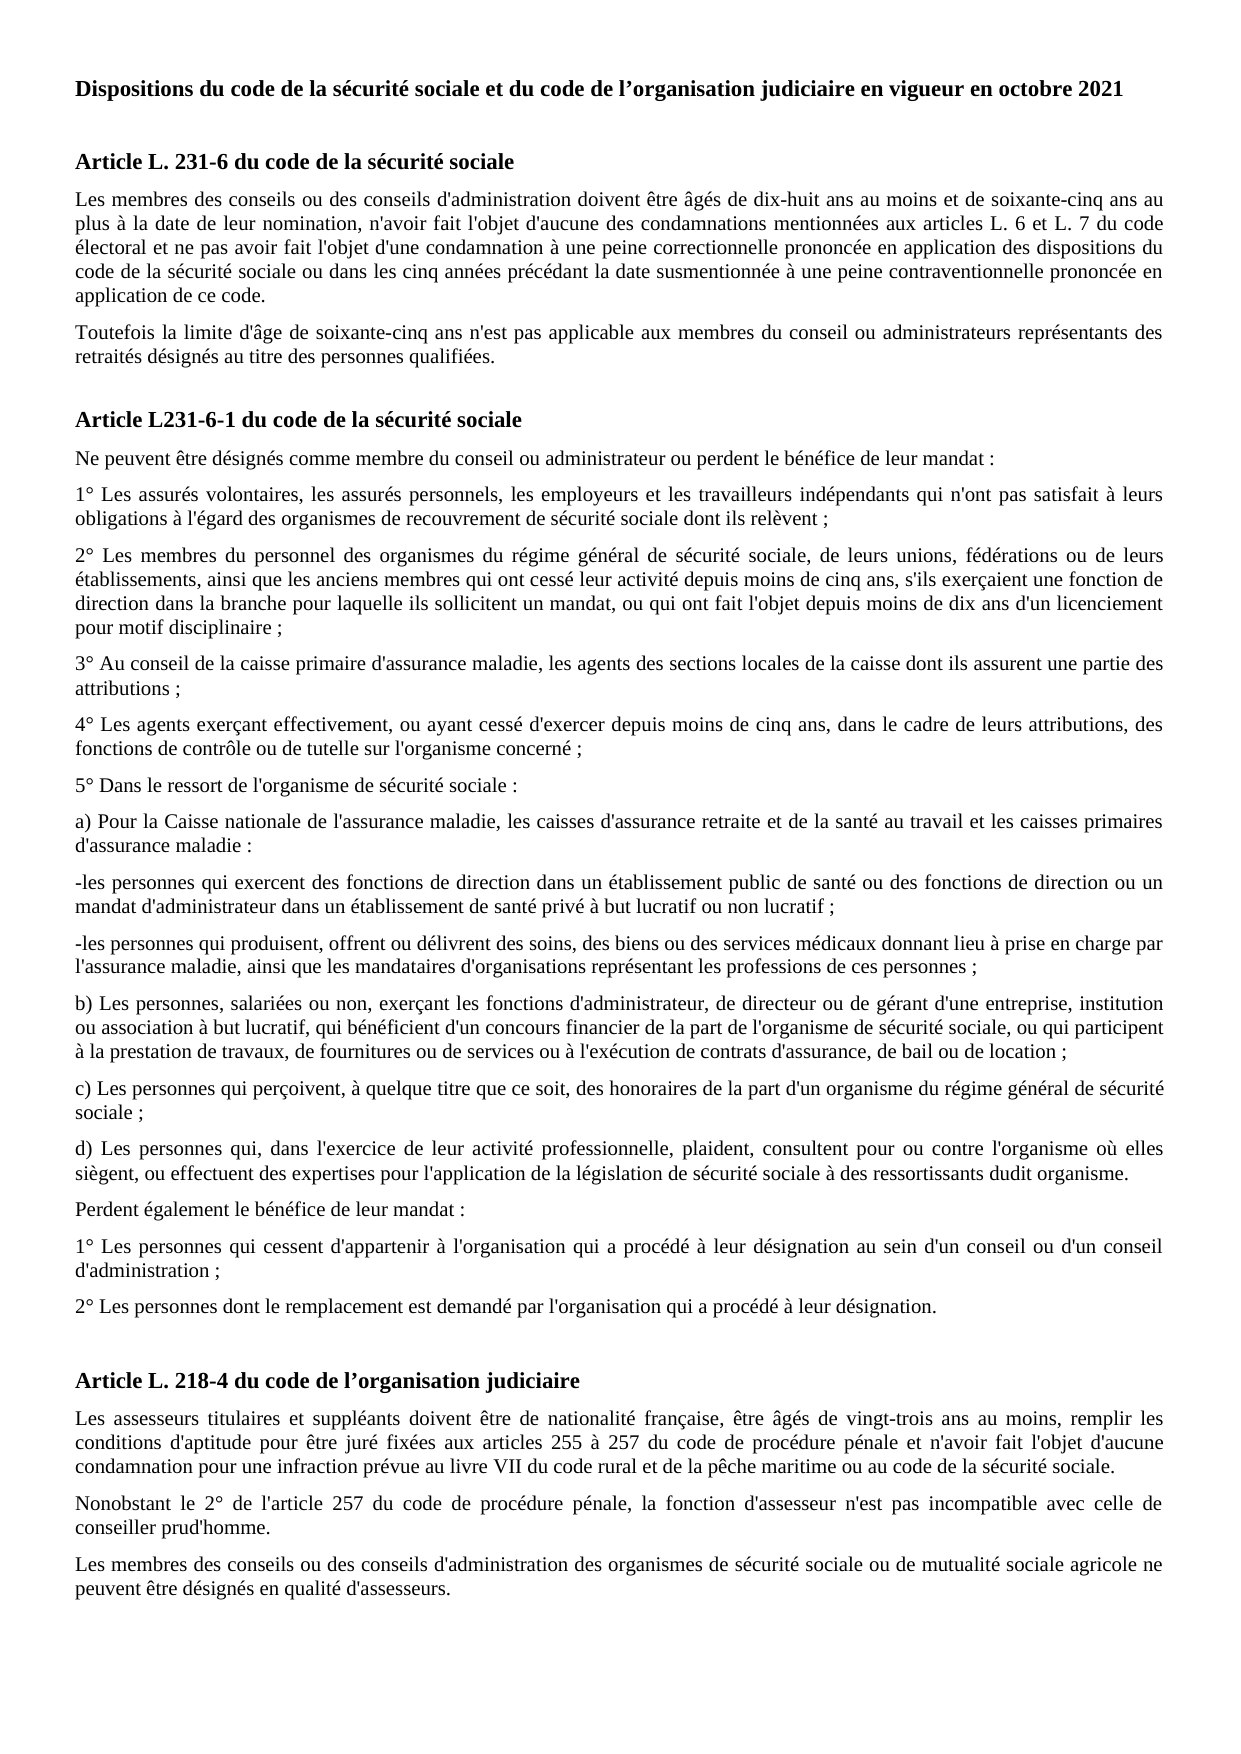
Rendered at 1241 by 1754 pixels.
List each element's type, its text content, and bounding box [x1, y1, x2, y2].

text d) Les personnes qui, dans l'exercice de leur activité professionnelle, plaident, consultent pour ou contre l'organisme où elles siègent, ou effectuent des expertises pour l'application de la législation de sécurité sociale à des ressortissants dudit organisme. [75, 1136, 1165, 1184]
text 1° Les assurés volontaires, les assurés personnels, les employeurs et les travailleurs indépendants qui n'ont pas satisfait à leurs obligations à l'égard des organismes de recouvrement de sécurité sociale dont ils relèvent ; [75, 482, 1165, 530]
text Article L. 231-6 du code de la sécurité sociale [75, 148, 1165, 174]
text 4° Les agents exerçant effectivement, ou ayant cessé d'exercer depuis moins de cinq ans, dans le cadre de leurs attributions, des fonctions de contrôle ou de tutelle sur l'organisme concerné ; [75, 712, 1165, 760]
text Article L. 218-4 du code de l’organisation judiciaire [75, 1367, 1165, 1394]
text 2° Les personnes dont le remplacement est demandé par l'organisation qui a procédé à leur désignation. [75, 1294, 1165, 1318]
text Les assesseurs titulaires et suppléants doivent être de nationalité française, être âgés de vingt-trois ans au moins, remplir les conditions d'aptitude pour être juré fixées aux articles 255 à 257 du code de procédure pénale et n'avoir fait l'objet d'aucune condamnation pour une infraction prévue au livre VII du code rural et de la pêche maritime ou au code de la sécurité sociale. [75, 1406, 1165, 1478]
text Nonobstant le 2° de l'article 257 du code de procédure pénale, la fonction d'assesseur n'est pas incompatible avec celle de conseiller prud'homme. [75, 1491, 1165, 1539]
text 1° Les personnes qui cessent d'appartenir à l'organisation qui a procédé à leur désignation au sein d'un conseil ou d'un conseil d'administration ; [75, 1233, 1165, 1282]
text 3° Au conseil de la caisse primaire d'assurance maladie, les agents des sections locales de la caisse dont ils assurent une partie des attributions ; [75, 651, 1165, 699]
text Perdent également le bénéfice de leur mandat : [75, 1197, 1165, 1221]
text -les personnes qui exercent des fonctions de direction dans un établissement public de santé ou des fonctions de direction ou un mandat d'administrateur dans un établissement de santé privé à but lucratif ou non lucratif ; [75, 870, 1165, 918]
text Article L231-6-1 du code de la sécurité sociale [75, 407, 1165, 433]
text a) Pour la Caisse nationale de l'assurance maladie, les caisses d'assurance retraite et de la santé au travail et les caisses primaires d'assurance maladie : [75, 809, 1165, 857]
text Les membres des conseils ou des conseils d'administration doivent être âgés de dix-huit ans au moins et de soixante-cinq ans au plus à la date de leur nomination, n'avoir fait l'objet d'aucune des condamnations mentionnées aux articles L. 6 et L. 7 du code électoral et ne pas avoir fait l'objet d'une condamnation à une peine correctionnelle prononcée en application des dispositions du code de la sécurité sociale ou dans les cinq années précédant la date susmentionnée à une peine contraventionnelle prononcée en application de ce code. [75, 187, 1165, 307]
text -les personnes qui produisent, offrent ou délivrent des soins, des biens ou des services médicaux donnant lieu à prise en charge par l'assurance maladie, ainsi que les mandataires d'organisations représentant les professions de ces personnes ; [75, 930, 1165, 978]
text Ne peuvent être désignés comme membre du conseil ou administrateur ou perdent le bénéfice de leur mandat : [75, 445, 1165, 469]
text Les membres des conseils ou des conseils d'administration des organismes de sécurité sociale ou de mutualité sociale agricole ne peuvent être désignés en qualité d'assesseurs. [75, 1551, 1165, 1599]
text Toutefois la limite d'âge de soixante-cinq ans n'est pas applicable aux membres du conseil ou administrateurs représentants des retraités désignés au titre des personnes qualifiées. [75, 319, 1165, 368]
text b) Les personnes, salariées ou non, exerçant les fonctions d'administrateur, de directeur ou de gérant d'une entreprise, institution ou association à but lucratif, qui bénéficient d'un concours financier de la part de l'organisme de sécurité sociale, ou qui participent à la prestation de travaux, de fournitures ou de services ou à l'exécution de contrats d'assurance, de bail ou de location ; [75, 991, 1165, 1063]
text Dispositions du code de la sécurité sociale et du code de l’organisation judiciaire en vigueur en octobre 2021 [75, 75, 1165, 101]
text 2° Les membres du personnel des organismes du régime général de sécurité sociale, de leurs unions, fédérations ou de leurs établissements, ainsi que les anciens membres qui ont cessé leur activité depuis moins de cinq ans, s'ils exerçaient une fonction de direction dans la branche pour laquelle ils sollicitent un mandat, ou qui ont fait l'objet depuis moins de dix ans d'un licenciement pour motif disciplinaire ; [75, 543, 1165, 639]
text c) Les personnes qui perçoivent, à quelque titre que ce soit, des honoraires de la part d'un organisme du régime général de sécurité sociale ; [75, 1076, 1165, 1124]
text 5° Dans le ressort de l'organisme de sécurité sociale : [75, 773, 1165, 797]
